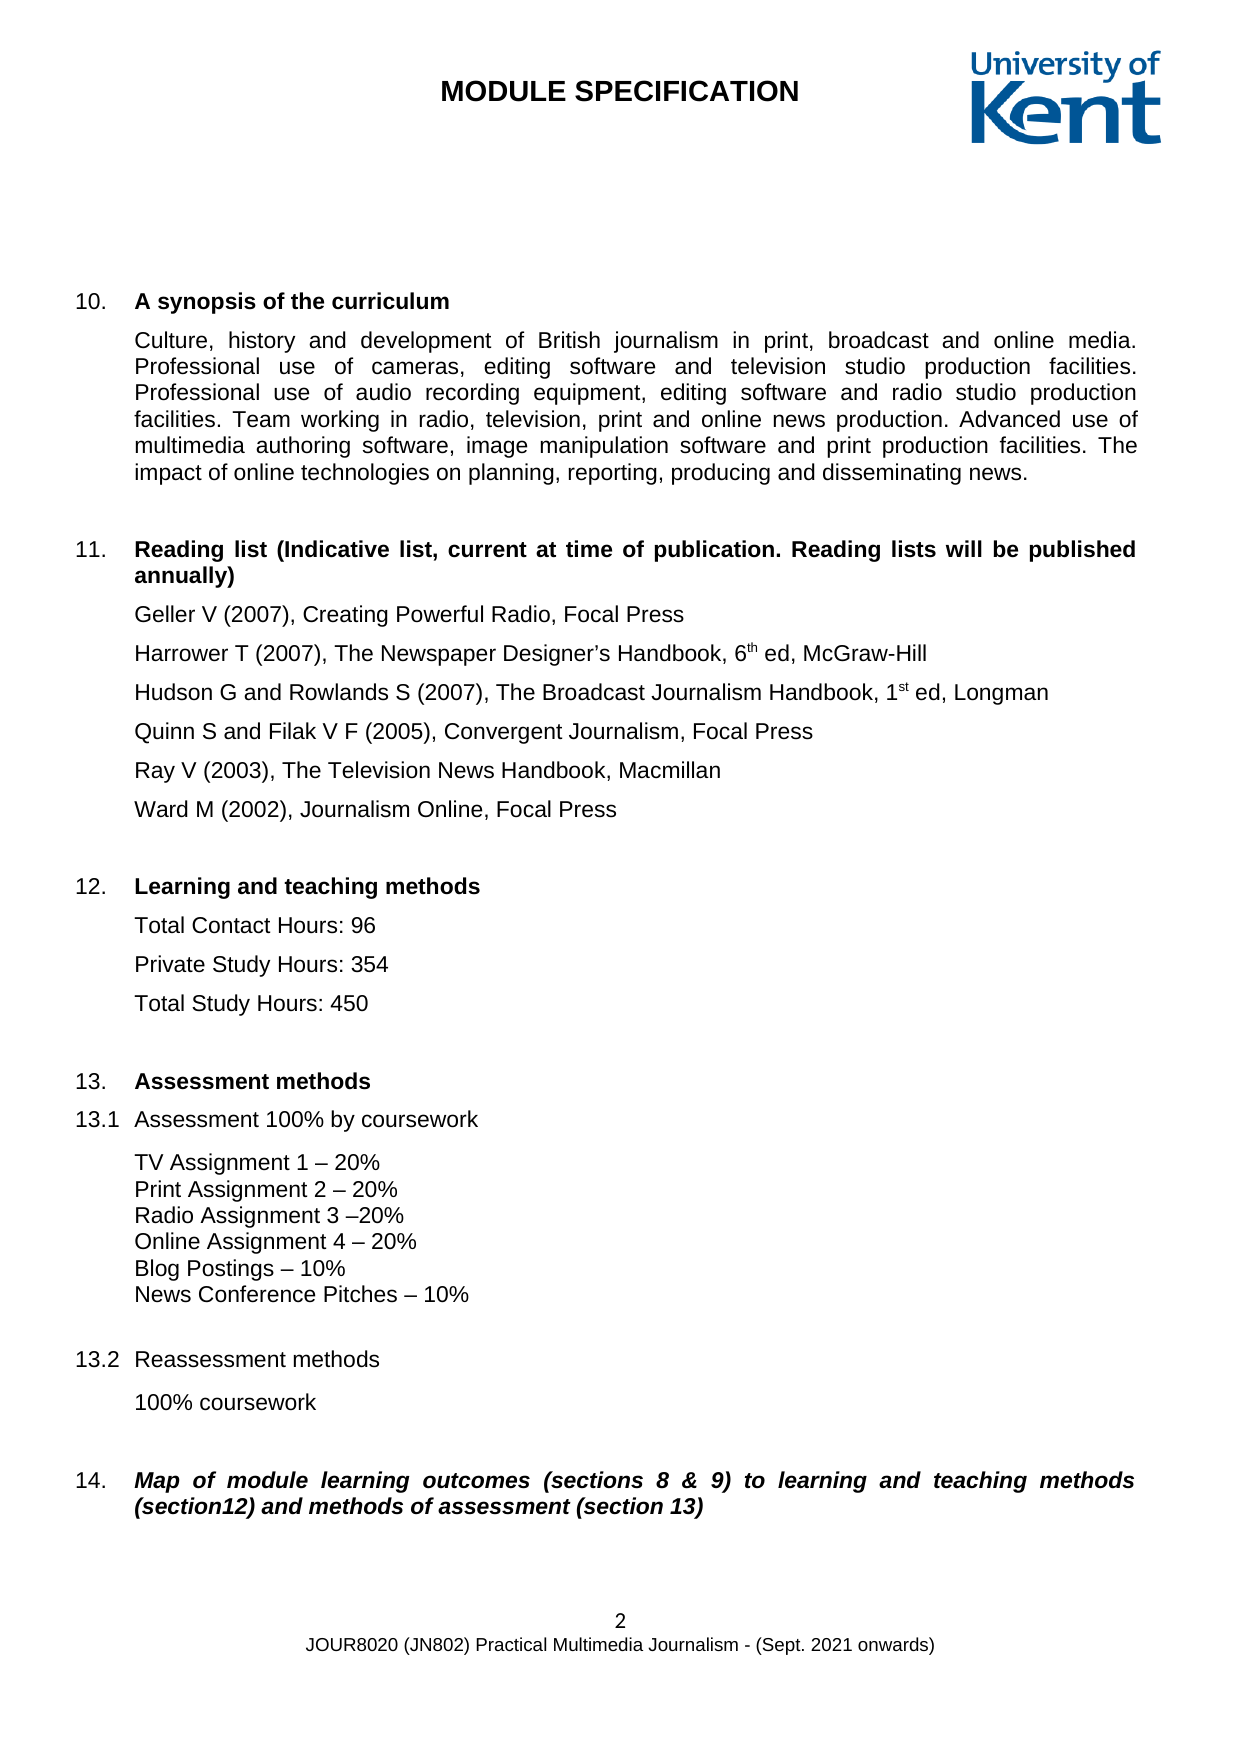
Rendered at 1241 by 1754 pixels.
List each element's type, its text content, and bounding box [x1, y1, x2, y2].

picture [970, 48, 1163, 145]
list A synopsis of the curriculum [75, 288, 1138, 314]
text Culture, history and development of British journalism in print, broadcast and online media. Professional use of cameras, editing software and television studio production facilities. Professional use of audio recording equipment, editing software and radio studio production facilities. Team working in radio, television, print and online news production. Advanced use of multimedia authoring software, image manipulation software and print production facilities. The impact of online technologies on planning, reporting, producing and disseminating news. [134, 327, 1138, 485]
text Geller V (2007), Creating Powerful Radio, Focal Press [134, 601, 1165, 628]
text Online Assignment 4 – 20% [134, 1228, 1165, 1254]
text Blog Postings – 10% [134, 1254, 1165, 1281]
list Map of module learning outcomes (sections 8 & 9) to learning and teaching methods (section12) and methods of assessment (section 13) [75, 1467, 1138, 1519]
text Ward M (2002), Journalism Online, Focal Press [134, 796, 1165, 822]
text Total Contact Hours: 96 [134, 912, 1138, 938]
text Private Study Hours: 354 [134, 951, 1138, 977]
text Hudson G and Rowlands S (2007), The Broadcast Journalism Handbook, 1st ed, Longman [134, 679, 1165, 705]
text 100% coursework [134, 1389, 1138, 1415]
text Harrower T (2007), The Newspaper Designer’s Handbook, 6th ed, McGraw-Hill [134, 640, 1165, 667]
text Print Assignment 2 – 20% [134, 1176, 1165, 1202]
text News Conference Pitches – 10% [134, 1281, 1165, 1307]
text 13.2 Reassessment methods [75, 1346, 1165, 1372]
text Total Study Hours: 450 [134, 990, 1138, 1016]
text Ray V (2003), The Television News Handbook, Macmillan [134, 757, 1165, 783]
list Assessment methods [75, 1068, 1138, 1094]
text Radio Assignment 3 –20% [134, 1202, 1165, 1228]
list Assessment 100% by coursework [75, 1106, 1165, 1133]
text Quinn S and Filak V F (2005), Convergent Journalism, Focal Press [134, 718, 1165, 744]
list Reading list (Indicative list, current at time of publication. Reading lists will be published annually) [75, 536, 1138, 589]
text TV Assignment 1 – 20% [134, 1149, 1165, 1176]
list Learning and teaching methods [75, 873, 1138, 900]
